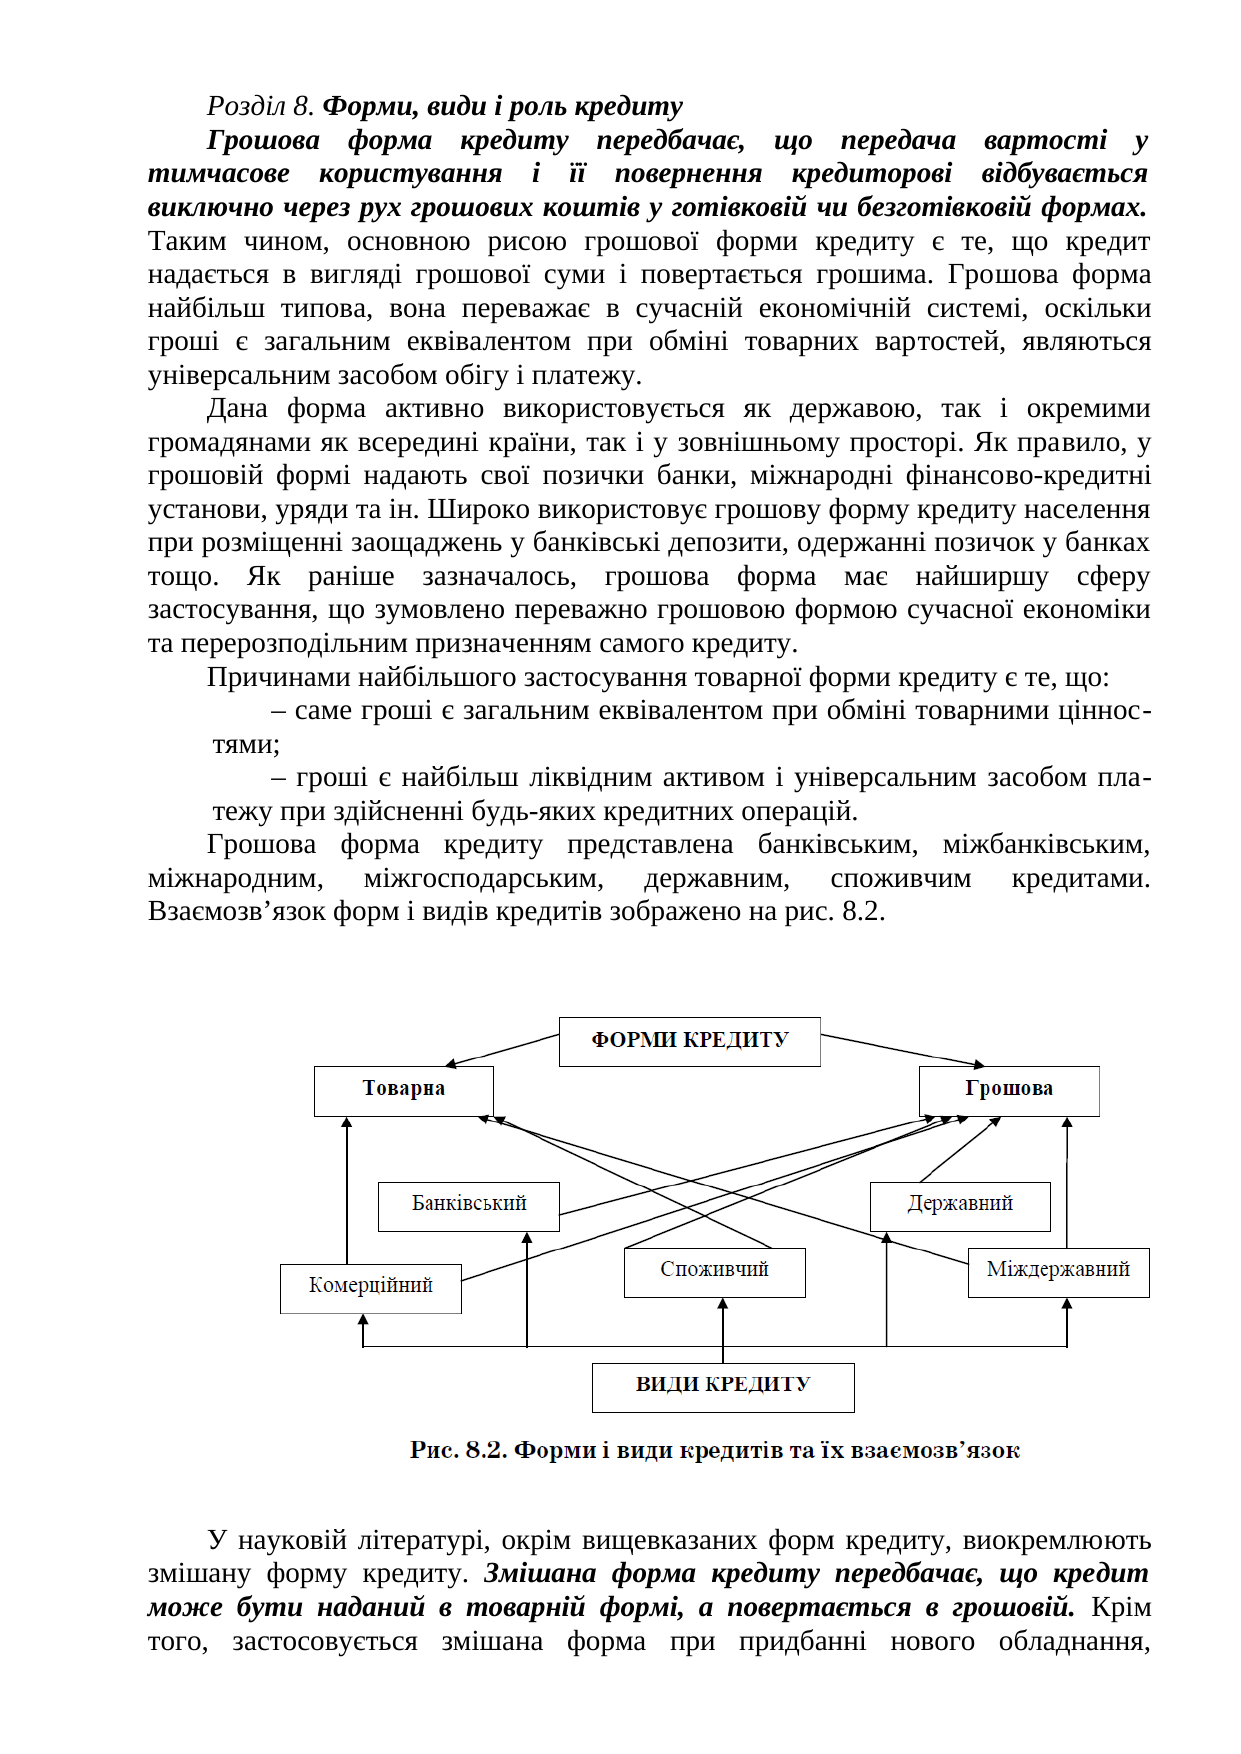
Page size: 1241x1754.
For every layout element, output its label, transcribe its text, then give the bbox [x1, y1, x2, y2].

text Причинами найбільшого застосування товарної форми кредиту є те, що: [148, 659, 1152, 692]
text – гроші є найбільш ліквідним активом і універсальним засобом платежу при здійсненні будь-яких кредитних операцій. [212, 759, 1152, 826]
text – саме гроші є загальним еквівалентом при обміні товарними цінностями; [212, 692, 1152, 759]
text Дана форма активно використовується як державою, так і окремими громадянами як всередині країни, так і у зовнішньому просторі. Як правило, у грошовій формі надають свої позички банки, міжнародні фінансово-кредитні установи, уряди та ін. Широко використовує грошову форму кредиту населення при розміщенні заощаджень у банківські депозити, одержанні позичок у банках тощо. Як раніше зазначалось, грошова форма має найширшу сферу застосування, що зумовлено переважно грошовою формою сучасної економіки та перерозподільним призначенням самого кредиту. [148, 390, 1152, 659]
picture [206, 993, 1211, 1506]
text Розділ 8. Форми, види і роль кредиту [148, 88, 1152, 122]
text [148, 1522, 1152, 1656]
text Грошова форма кредиту передбачає, що передача вартості у тимчасове користування і її повернення кредиторові відбувається виключно через рух грошових коштів у готівковій чи безготівковій формах. Таким чином, основною рисою грошової форми кредиту є те, що кредит надається в вигляді грошової суми і повертається грошима. Грошова форма найбільш типова, вона переважає в сучасній економічній системі, оскільки гроші є загальним еквівалентом при обміні товарних вартостей, являються універсальним засобом обігу і платежу. [148, 122, 1152, 390]
text Грошова форма кредиту представлена банківським, міжбанківським, міжнародним, міжгосподарським, державним, споживчим кредитами. Взаємозв’язок форм і видів кредитів зображено на рис. 8.2. [148, 826, 1152, 927]
